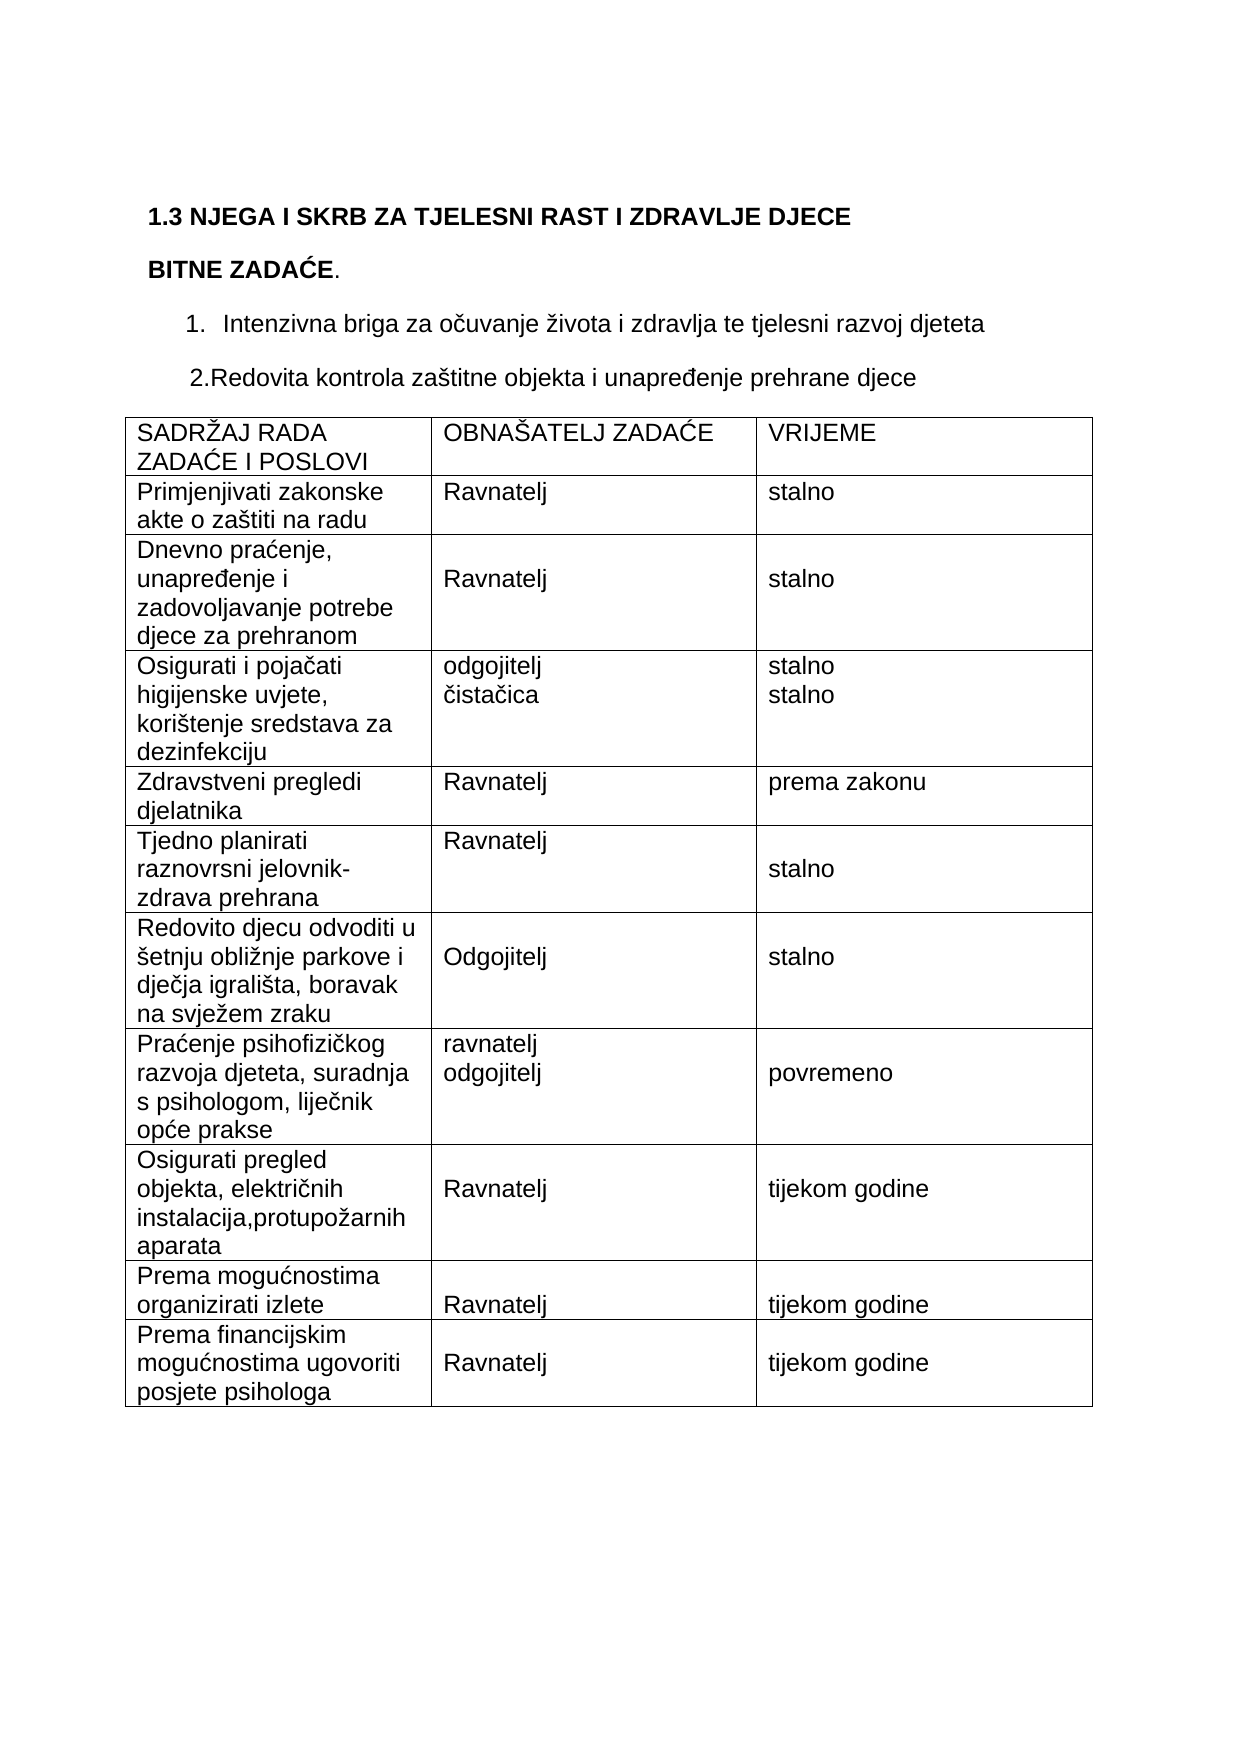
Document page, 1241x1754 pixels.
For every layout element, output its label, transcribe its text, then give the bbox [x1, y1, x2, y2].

table_cell Primjenjivati zakonske akte o zaštiti na radu [126, 476, 431, 534]
table_cell tijekom godine [757, 1261, 1092, 1318]
table_cell Praćenje psihofizičkog razvoja djeteta, suradnja s psihologom, liječnik opće prakse [126, 1029, 431, 1144]
table_cell Osigurati i pojačati higijenske uvjete, korištenje sredstava za dezinfekciju [126, 651, 431, 766]
table_cell tijekom godine [757, 1320, 1092, 1406]
table_cell Redovito djecu odvoditi u šetnju obližnje parkove i dječja igrališta, boravak na svježem zraku [126, 913, 431, 1028]
table_cell Zdravstveni pregledi djelatnika [126, 767, 431, 824]
table_cell Ravnatelj [432, 476, 756, 534]
table_cell povremeno [757, 1029, 1092, 1144]
table_cell stalno [757, 913, 1092, 1028]
table_cell ravnatelj odgojitelj [432, 1029, 756, 1144]
table_cell Odgojitelj [432, 913, 756, 1028]
table_cell tijekom godine [757, 1145, 1092, 1260]
table_cell Prema mogućnostima organizirati izlete [126, 1261, 431, 1318]
table_cell Ravnatelj [432, 1320, 756, 1406]
table_header SADRŽAJ RADA ZADAĆE I POSLOVI [126, 418, 431, 475]
table_cell stalno [757, 826, 1092, 912]
table_cell odgojitelj čistačica [432, 651, 756, 766]
table_cell stalno [757, 535, 1092, 650]
table_cell prema zakonu [757, 767, 1092, 824]
table_cell Ravnatelj [432, 767, 756, 824]
text BITNE ZADAĆE. [148, 255, 1093, 284]
text 1.3 NJEGA I SKRB ZA TJELESNI RAST I ZDRAVLJE DJECE [148, 201, 1093, 230]
table_cell Osigurati pregled objekta, električnih instalacija,protupožarnih aparata [126, 1145, 431, 1260]
table_cell Tjedno planirati raznovrsni jelovnik- zdrava prehrana [126, 826, 431, 912]
table_header OBNAŠATELJ ZADAĆE [432, 418, 756, 475]
table_cell Ravnatelj [432, 535, 756, 650]
list Intenzivna briga za očuvanje života i zdravlja te tjelesni razvoj djeteta [185, 309, 1093, 338]
table_cell Ravnatelj [432, 1261, 756, 1318]
table_cell Ravnatelj [432, 826, 756, 912]
table_cell Dnevno praćenje, unapređenje i zadovoljavanje potrebe djece za prehranom [126, 535, 431, 650]
table_cell Prema financijskim mogućnostima ugovoriti posjete psihologa [126, 1320, 431, 1406]
table_cell stalno [757, 476, 1092, 534]
table_cell stalno stalno [757, 651, 1092, 766]
text 2.Redovita kontrola zaštitne objekta i unapređenje prehrane djece [148, 363, 1093, 392]
table_header VRIJEME [757, 418, 1092, 475]
table_cell Ravnatelj [432, 1145, 756, 1260]
